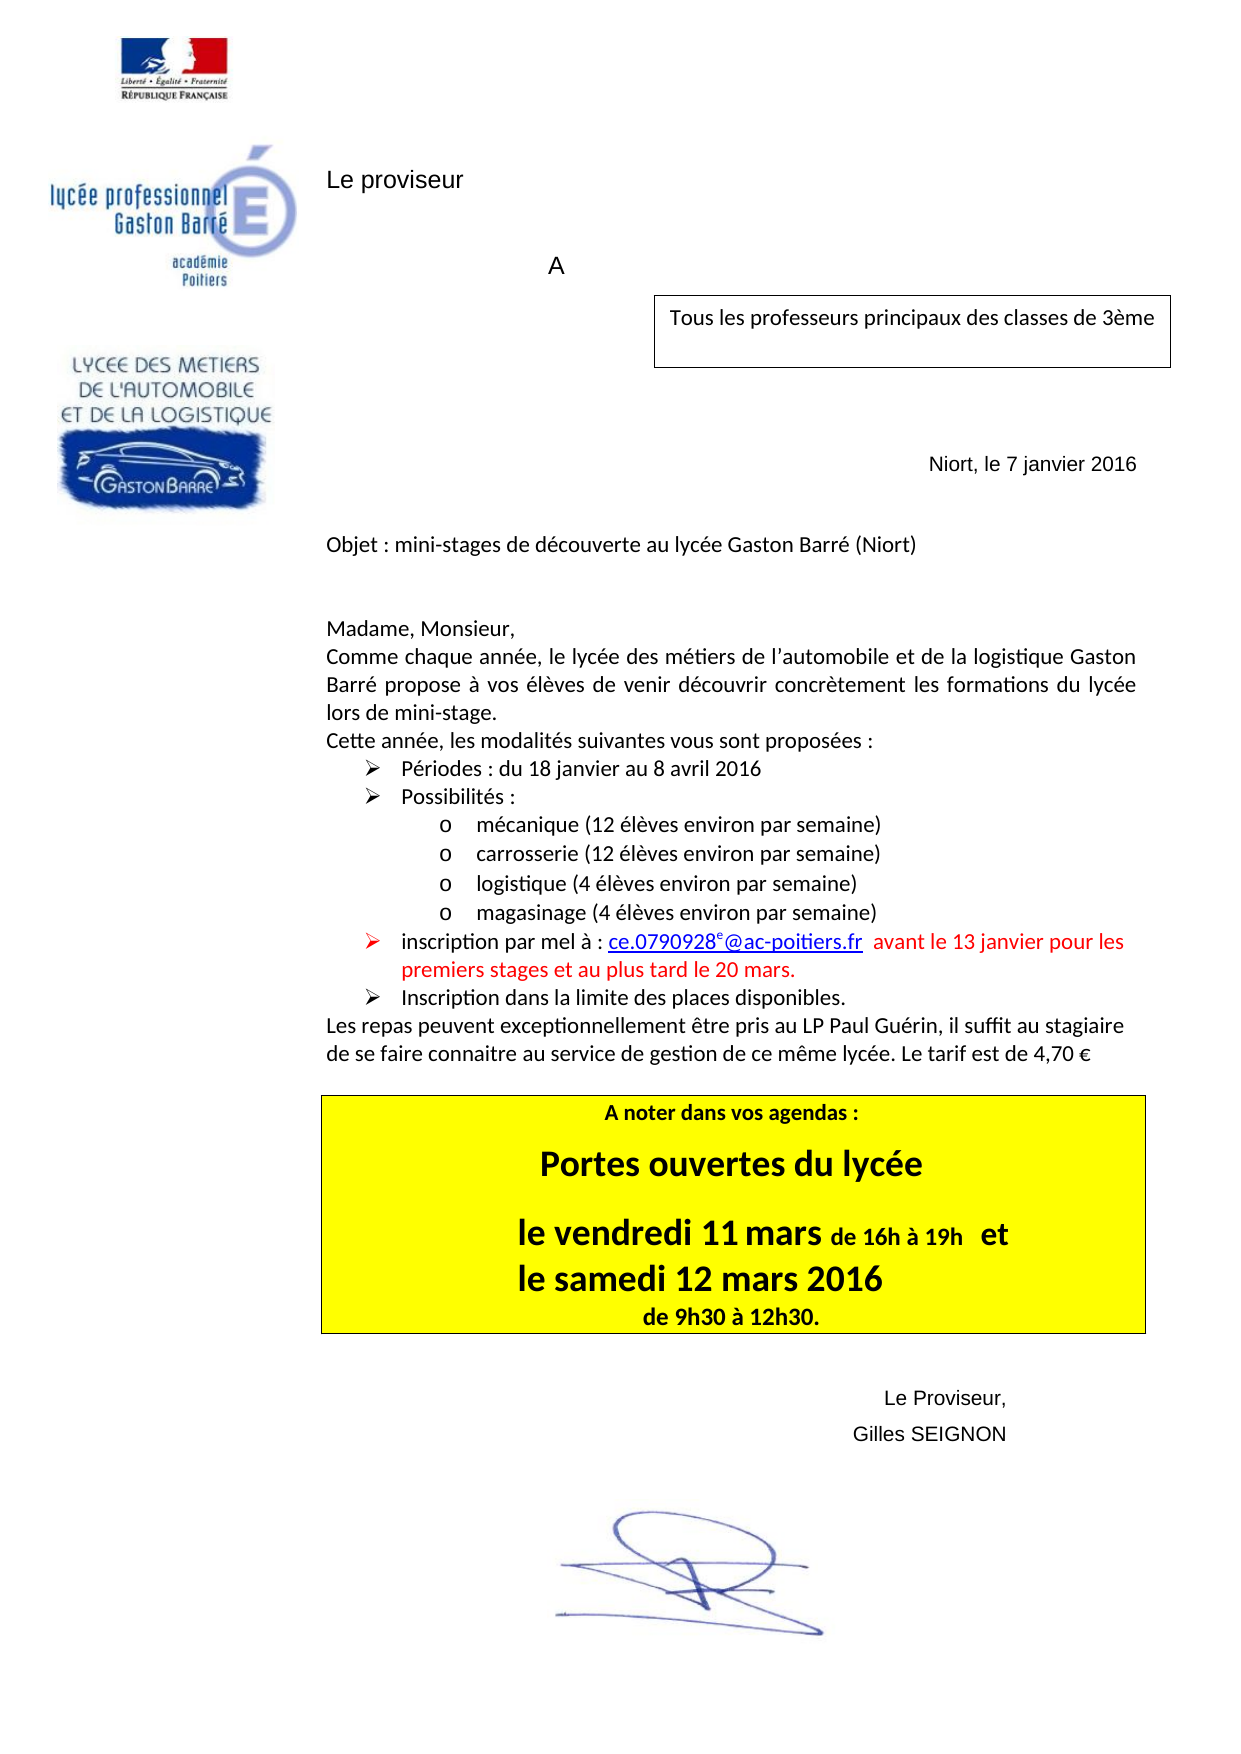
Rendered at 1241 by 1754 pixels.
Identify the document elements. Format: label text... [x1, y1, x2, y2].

text de 9h30 à 12h30. [322, 1297, 1145, 1333]
text Comme chaque année, le lycée des métiers de l’automobile et de la logistique Gaston Barré propose à vos élèves de venir découvrir concrètement les formations du lycée lors de mini-stage. [326, 642, 1137, 726]
text A [326, 251, 1137, 280]
text le samedi 12 mars 2016 [322, 1252, 1145, 1297]
list logistique (4 élèves environ par semaine) [438, 869, 1137, 898]
list magasinage (4 élèves environ par semaine) [438, 898, 1137, 927]
text Gilles SEIGNON [326, 1421, 1007, 1445]
text Le proviseur [326, 165, 1137, 193]
text Les repas peuvent exceptionnellement être pris au LP Paul Guérin, il suffit au stagiaire de se faire connaitre au service de gestion de ce même lycée. Le tarif est de 4,70 € [326, 1011, 1137, 1067]
list Périodes : du 18 janvier au 8 avril 2016 [363, 754, 1137, 782]
text Niort, le 7 janvier 2016 [326, 452, 1137, 476]
list Inscription dans la limite des places disponibles. [363, 983, 1137, 1011]
text Le Proviseur, [326, 1385, 1007, 1409]
text le vendredi 11 mars de 16h à 19h et [322, 1206, 1145, 1252]
list inscription par mel à : ce.0790928e@ac-poitiers.fr avant le 13 janvier pour les premiers stages et au plus tard le 20 mars. [363, 927, 1137, 983]
text Cette année, les modalités suivantes vous sont proposées : [326, 726, 1137, 754]
picture [57, 345, 275, 533]
list mécanique (12 élèves environ par semaine) [438, 810, 1137, 839]
picture [547, 1499, 837, 1656]
picture [48, 36, 299, 291]
text Objet : mini-stages de découverte au lycée Gaston Barré (Niort) [326, 530, 1137, 558]
text Portes ouvertes du lycée [322, 1137, 1145, 1186]
text Madame, Monsieur, [326, 614, 1137, 642]
list Possibilités : [363, 782, 1137, 810]
text A noter dans vos agendas : [322, 1096, 1145, 1126]
list carrosserie (12 élèves environ par semaine) [438, 839, 1137, 869]
